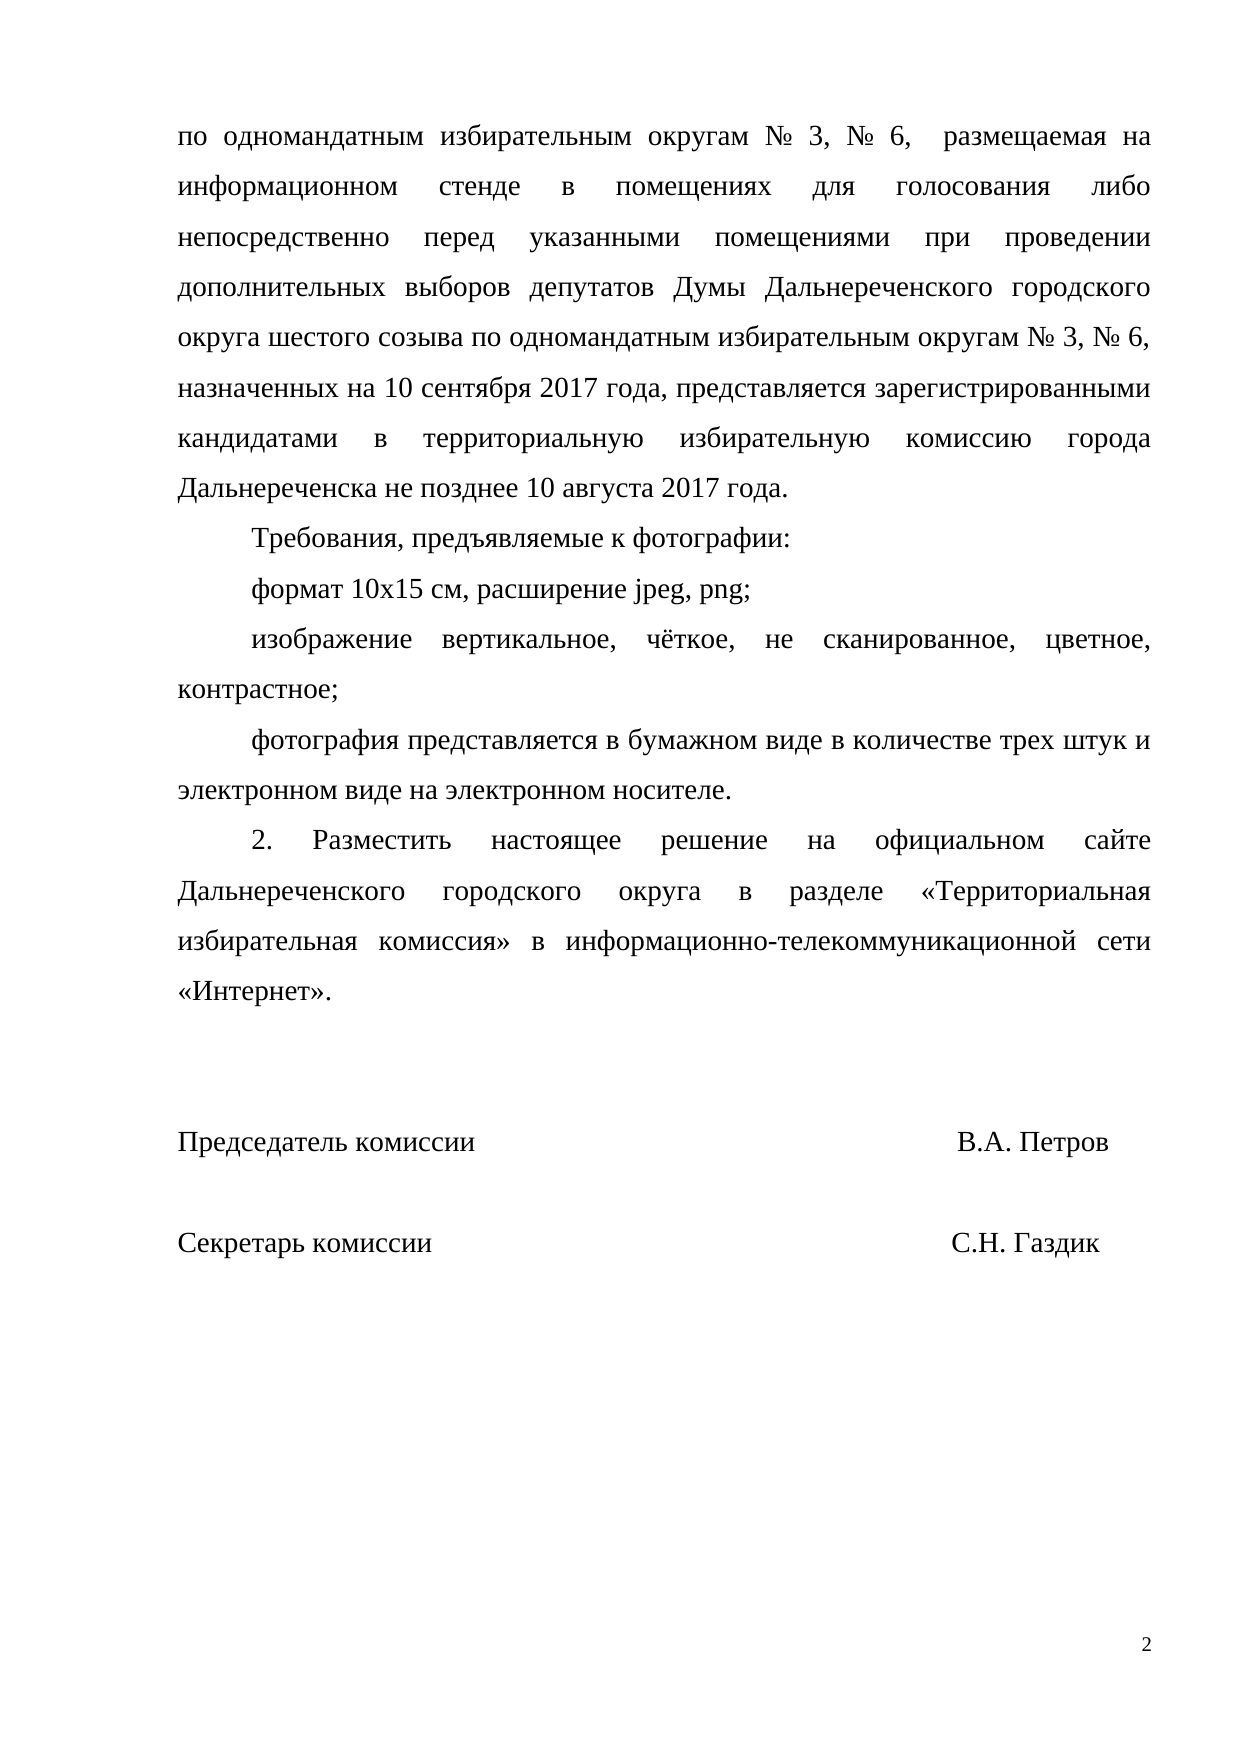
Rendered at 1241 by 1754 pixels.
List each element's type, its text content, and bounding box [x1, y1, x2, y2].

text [177, 118, 1152, 504]
text Председатель комиссии В.А. Петров [177, 1124, 1152, 1158]
text изображение вертикальное, чёткое, не сканированное, цветное, контрастное; [177, 621, 1152, 705]
text формат 10х15 см, расширение jpeg, png; [177, 571, 1152, 604]
text Требования, предъявляемые к фотографии: [177, 521, 1152, 554]
text фотография представляется в бумажном виде в количестве трех штук и электронном виде на электронном носителе. [177, 722, 1152, 806]
text 2. Разместить настоящее решение на официальном сайте Дальнереченского городского округа в разделе «Территориальная избирательная комиссия» в информационно-телекоммуникационной сети «Интернет». [177, 822, 1152, 1007]
text Секретарь комиссии С.Н. Газдик [177, 1225, 1152, 1258]
